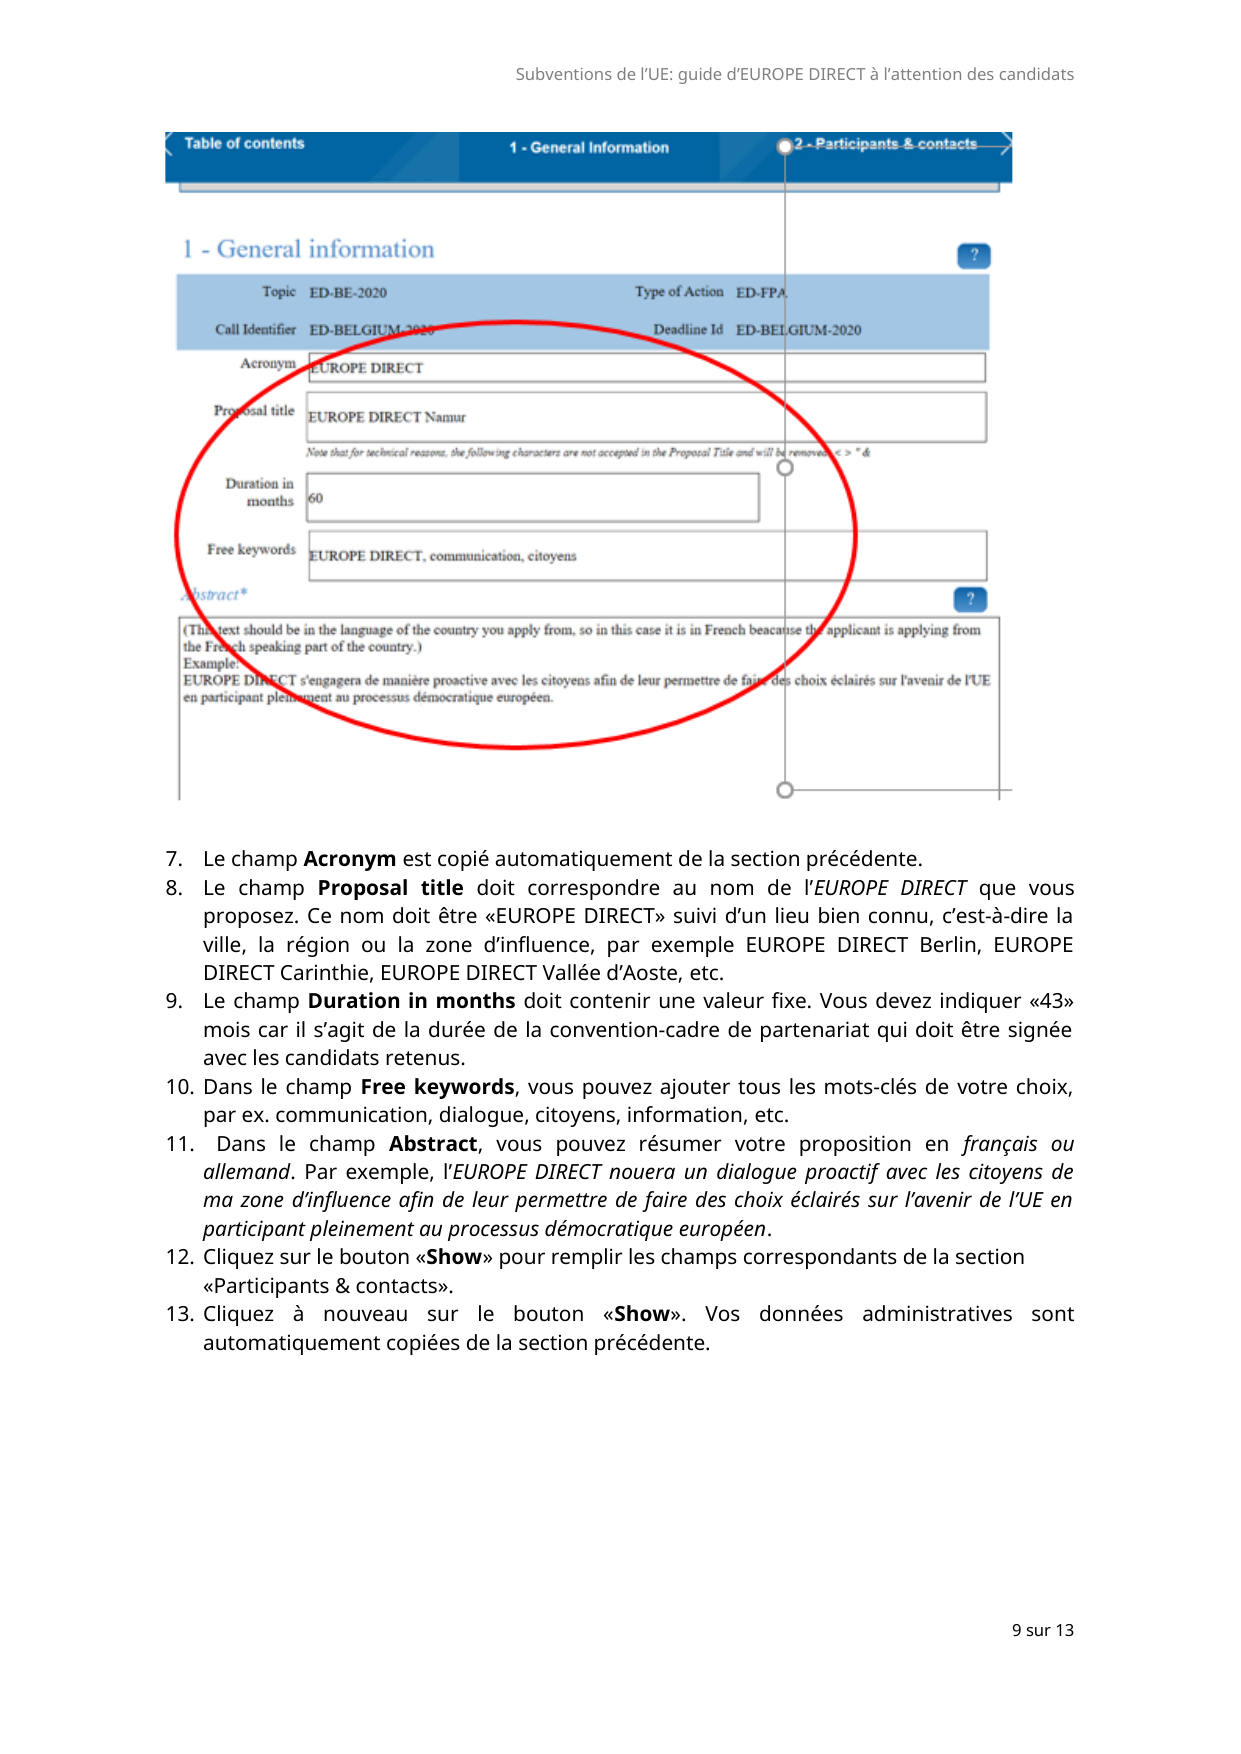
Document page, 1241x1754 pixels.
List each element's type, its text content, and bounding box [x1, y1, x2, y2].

list Cliquez à nouveau sur le bouton «Show». Vos données administratives sont automatiquement copiées de la section précédente. [165, 1299, 1075, 1356]
list Le champ Duration in months doit contenir une valeur fixe. Vous devez indiquer «43» mois car il s’agit de la durée de la convention-cadre de partenariat qui doit être signée avec les candidats retenus. [165, 987, 1075, 1072]
list Dans le champ Abstract, vous pouvez résumer votre proposition en français ou allemand. Par exemple, l’EUROPE DIRECT nouera un dialogue proactif avec les citoyens de ma zone d’influence afin de leur permettre de faire des choix éclairés sur l’avenir de l’UE en participant pleinement au processus démocratique européen. [165, 1129, 1075, 1242]
list Dans le champ Free keywords, vous pouvez ajouter tous les mots-clés de votre choix, par ex. communication, dialogue, citoyens, information, etc. [165, 1072, 1075, 1129]
picture [165, 132, 1013, 824]
list Le champ Proposal title doit correspondre au nom de l’EUROPE DIRECT que vous proposez. Ce nom doit être «EUROPE DIRECT» suivi d’un lieu bien connu, c’est-à-dire la ville, la région ou la zone d’influence, par exemple EUROPE DIRECT Berlin, EUROPE DIRECT Carinthie, EUROPE DIRECT Vallée d’Aoste, etc. [165, 873, 1075, 987]
list Cliquez sur le bouton «Show» pour remplir les champs correspondants de la section «Participants & contacts». [165, 1242, 1075, 1299]
list Le champ Acronym est copié automatiquement de la section précédente. [165, 844, 1075, 873]
